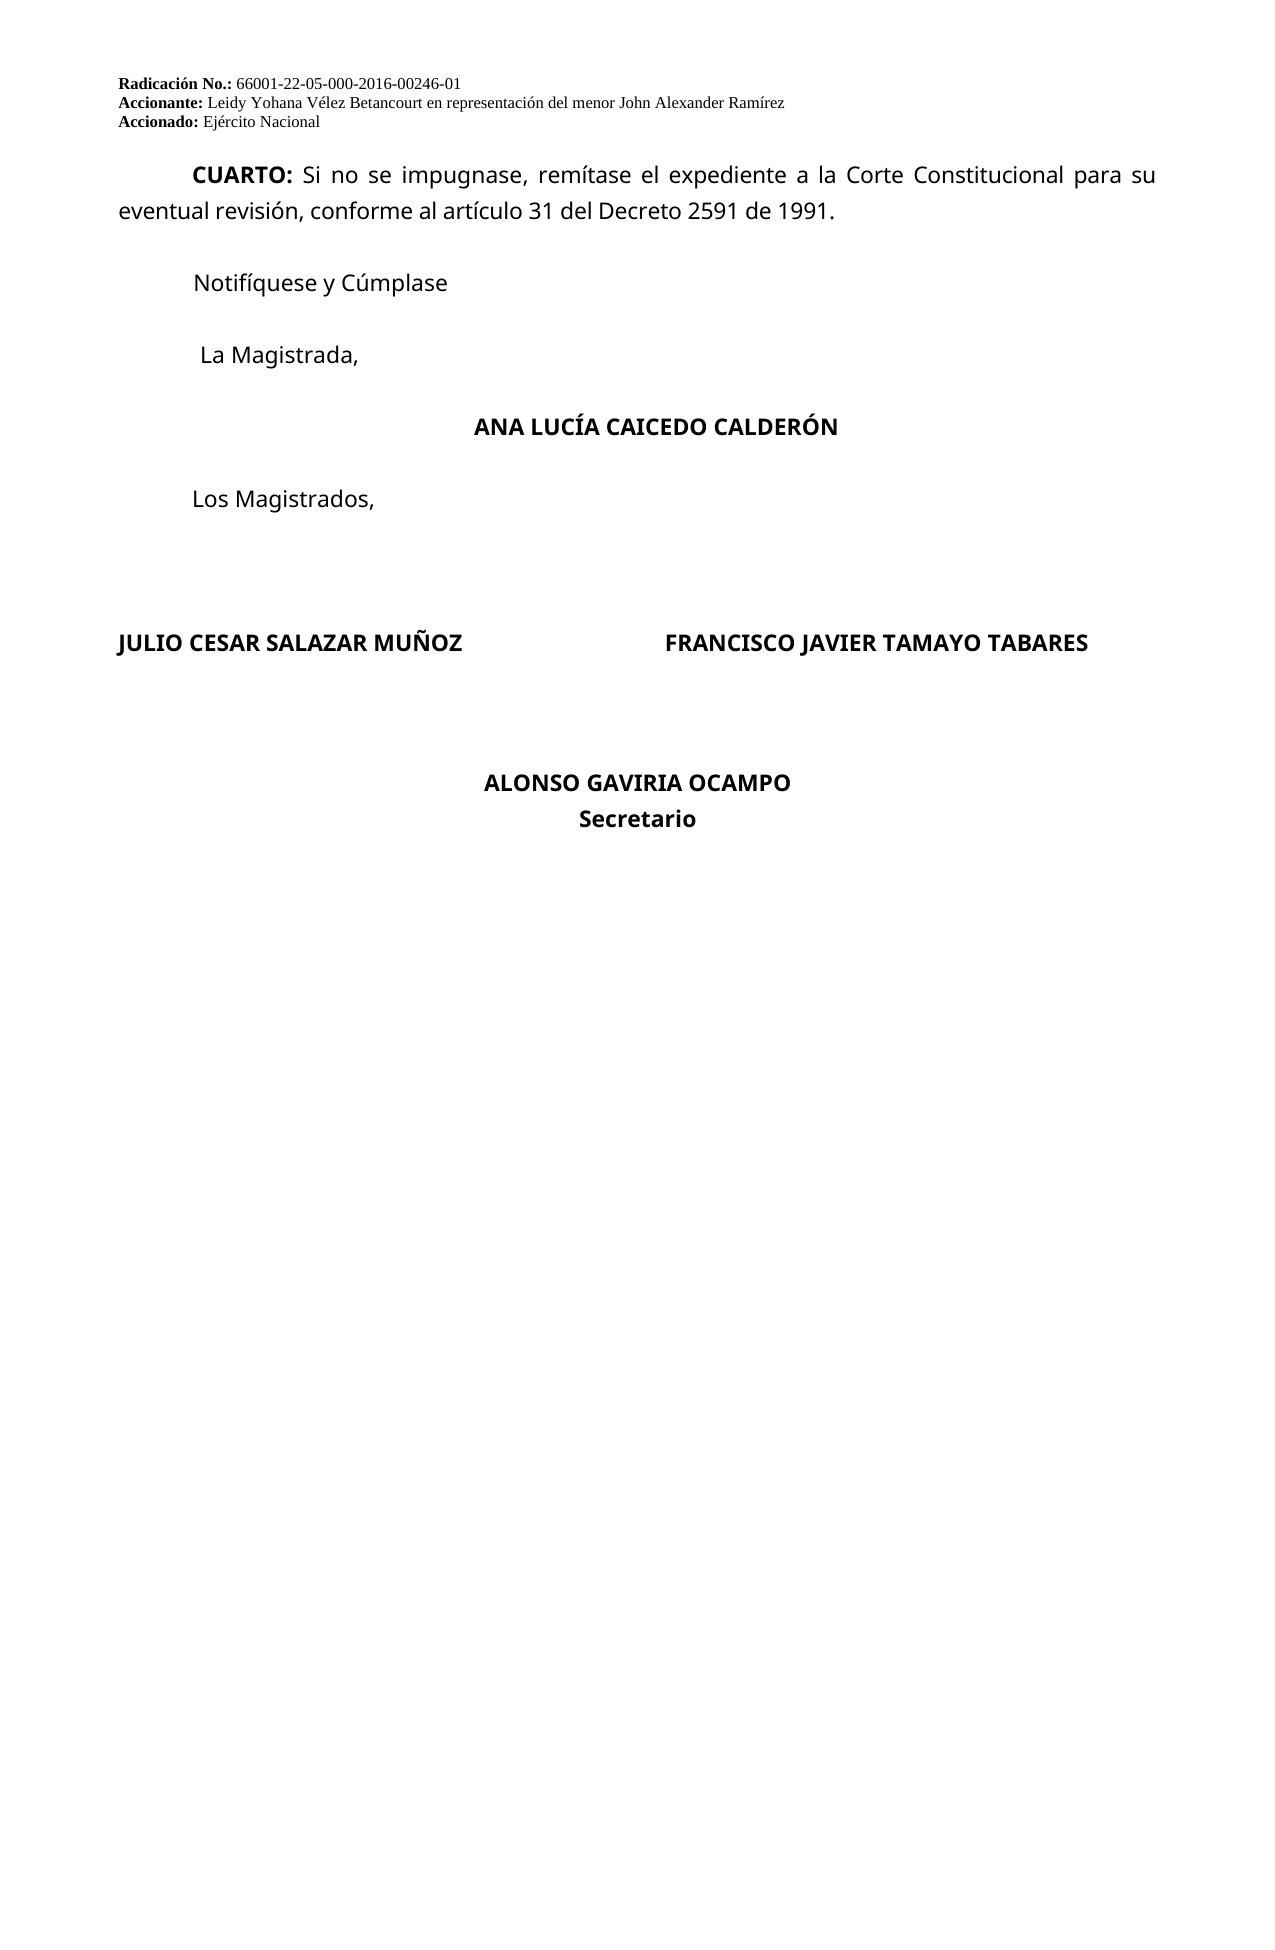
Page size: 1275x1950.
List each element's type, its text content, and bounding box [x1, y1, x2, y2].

text La Magistrada, [200, 339, 1157, 370]
text CUARTO: Si no se impugnase, remítase el expediente a la Corte Constitucional para su eventual revisión, conforme al artículo 31 del Decreto 2591 de 1991. [118, 159, 1157, 227]
text Secretario [118, 803, 1157, 834]
text JULIO CESAR SALAZAR MUÑOZ FRANCISCO JAVIER TAMAYO TABARES [118, 627, 1157, 658]
text ALONSO GAVIRIA OCAMPO [118, 767, 1157, 798]
text ANA LUCÍA CAICEDO CALDERÓN [156, 411, 1157, 442]
text Notifíquese y Cúmplase [193, 267, 1157, 298]
text Los Magistrados, [156, 483, 1157, 514]
